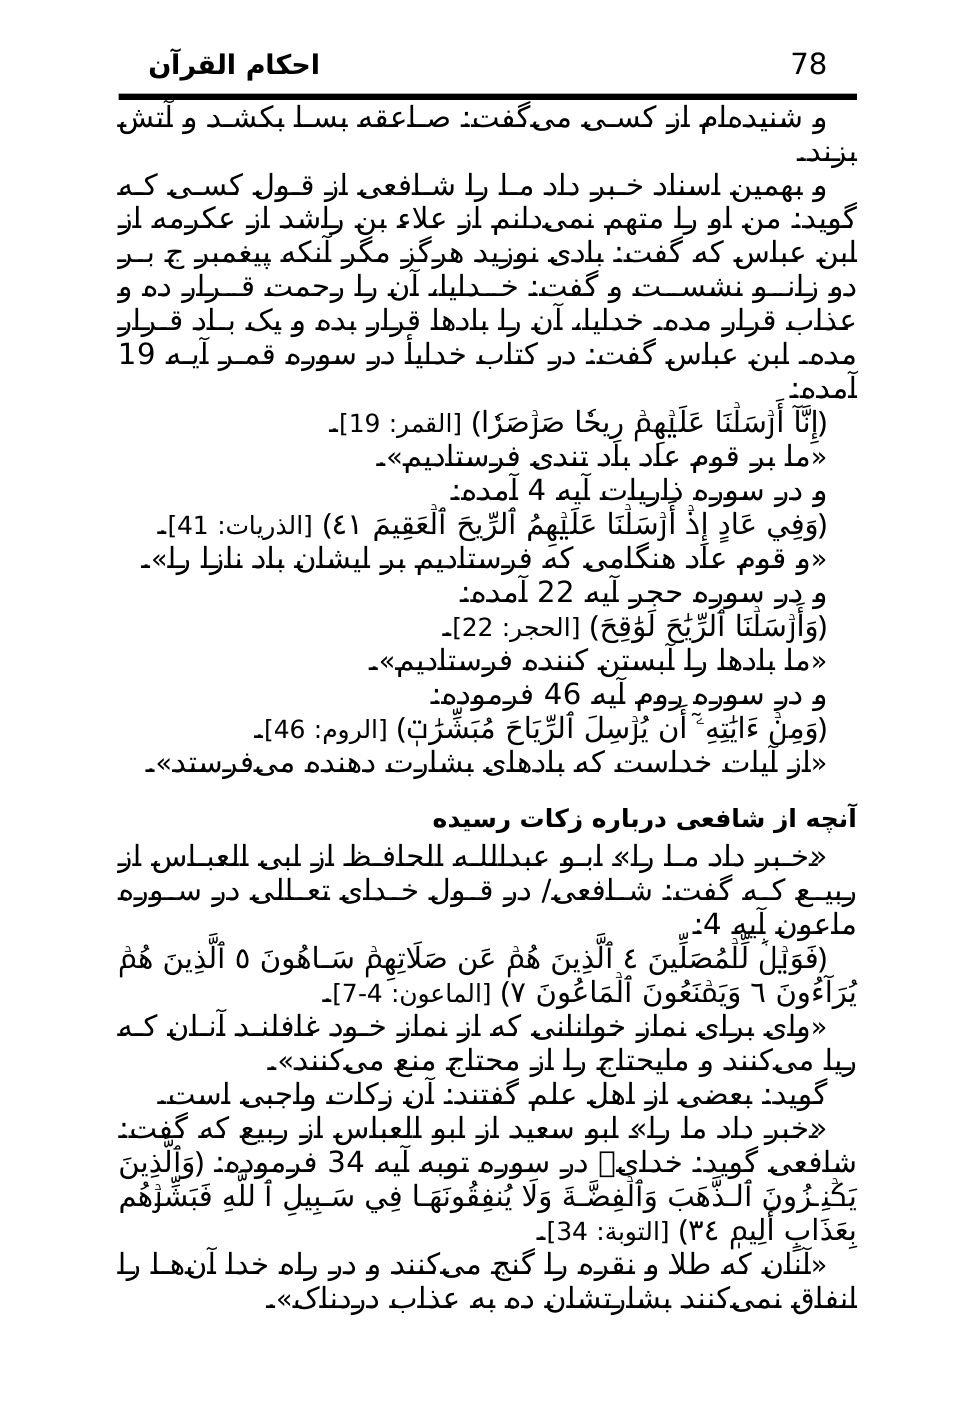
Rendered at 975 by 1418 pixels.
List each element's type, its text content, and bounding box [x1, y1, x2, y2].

text «خبر داد ما را» ابو سعید از ابو العباس از ربیع که گفت: شافعی گوید: خدای در سوره توبه آیه 34 فرموده: ﴿وَٱلَّذِينَ يَكۡنِزُونَ ٱلذَّهَبَ وَٱلۡفِضَّةَ وَلَا يُنفِقُونَهَا فِي سَبِيلِ ٱللَّهِ فَبَشِّرۡهُم بِعَذَابٍ أَلِيمٖ ٣٤﴾ [التوبة: 34]. [118, 1111, 857, 1247]
text «وای برای نماز خوانانی که از نماز خود غافلند آنان که ریا می‌کنند و مایحتاج را از محتاج منع می‌کنند». [118, 1009, 857, 1077]
text «ما بر قوم عاد باد تندی فرستادیم». [118, 439, 857, 473]
text ﴿إِنَّآ أَرۡسَلۡنَا عَلَيۡهِمۡ رِيحٗا صَرۡصَرٗا﴾ [القمر: 19]. [118, 406, 857, 439]
text آنچه از شافعی درباره زکات رسیده [118, 804, 857, 833]
text و بهمین اسناد خبر داد ما را شافعی از قول کسی که گوید: من او را متهم نمی‌دانم از علاء بن راشد از عکرمه از ابن عباس که گفت: بادی نوزید هرگز مگر آنکه پیغمبر ج بر دو زانو نشست و گفت: خدایا، آن را رحمت قرار ده و عذاب قرار مده. خدایا، آن را بادها قرار بده و یک باد قرار مده. ابن عباس گفت: در کتاب خدایأ در سوره قمر آیه 19 آمده: [118, 168, 857, 406]
text و شنیده‌ام از کسی می‌گفت: صاعقه بسا بکشد و آتش بزند. [118, 100, 857, 168]
text ﴿وَأَرۡسَلۡنَا ٱلرِّيَٰحَ لَوَٰقِحَ﴾ [الحجر: 22]. [118, 609, 857, 643]
text ﴿فَوَيۡلٞ لِّلۡمُصَلِّينَ ٤ ٱلَّذِينَ هُمۡ عَن صَلَاتِهِمۡ سَاهُونَ ٥ ٱلَّذِينَ هُمۡ يُرَآءُونَ ٦ وَيَمۡنَعُونَ ٱلۡمَاعُونَ ٧﴾ [الماعون: 4-7]. [118, 941, 857, 1009]
text و در سوره حجر آیه 22 آمده: [118, 575, 857, 609]
text «آنان که طلا و نقره را گنج می‌کنند و در راه خدا آن‌ها را انفاق نمی‌کنند بشارتشان ده به عذاب دردناک». [118, 1247, 857, 1315]
text «خبر داد ما را» ابو عبدالله الحافظ از ابی العباس از ربیع که گفت: شافعی/ در قول خدای تعالی در سوره ماعون آیه 4: [118, 839, 857, 941]
text گوید: بعضی از اهل علم گفتند: آن زکات واجبی است. [118, 1077, 857, 1111]
text ﴿وَفِي عَادٍ إِذۡ أَرۡسَلۡنَا عَلَيۡهِمُ ٱلرِّيحَ ٱلۡعَقِيمَ ٤١﴾ [الذریات: 41]. [118, 507, 857, 541]
text «و قوم عاد هنگامی که فرستادیم بر ایشان باد نازا را». [118, 541, 857, 575]
text ﴿وَمِنۡ ءَايَٰتِهِۦٓ أَن يُرۡسِلَ ٱلرِّيَاحَ مُبَشِّرَٰتٖ﴾ [الروم: 46]. [118, 711, 857, 745]
text «ما بادها را آبستن کننده فرستادیم». [118, 643, 857, 677]
text و در سوره روم آیه 46 فرموده: [118, 677, 857, 711]
text «از آیات خداست که بادهای بشارت دهنده می‌فرستد». [118, 745, 857, 779]
text و در سوره ذاریات آیه 4 آمده: [118, 473, 857, 507]
